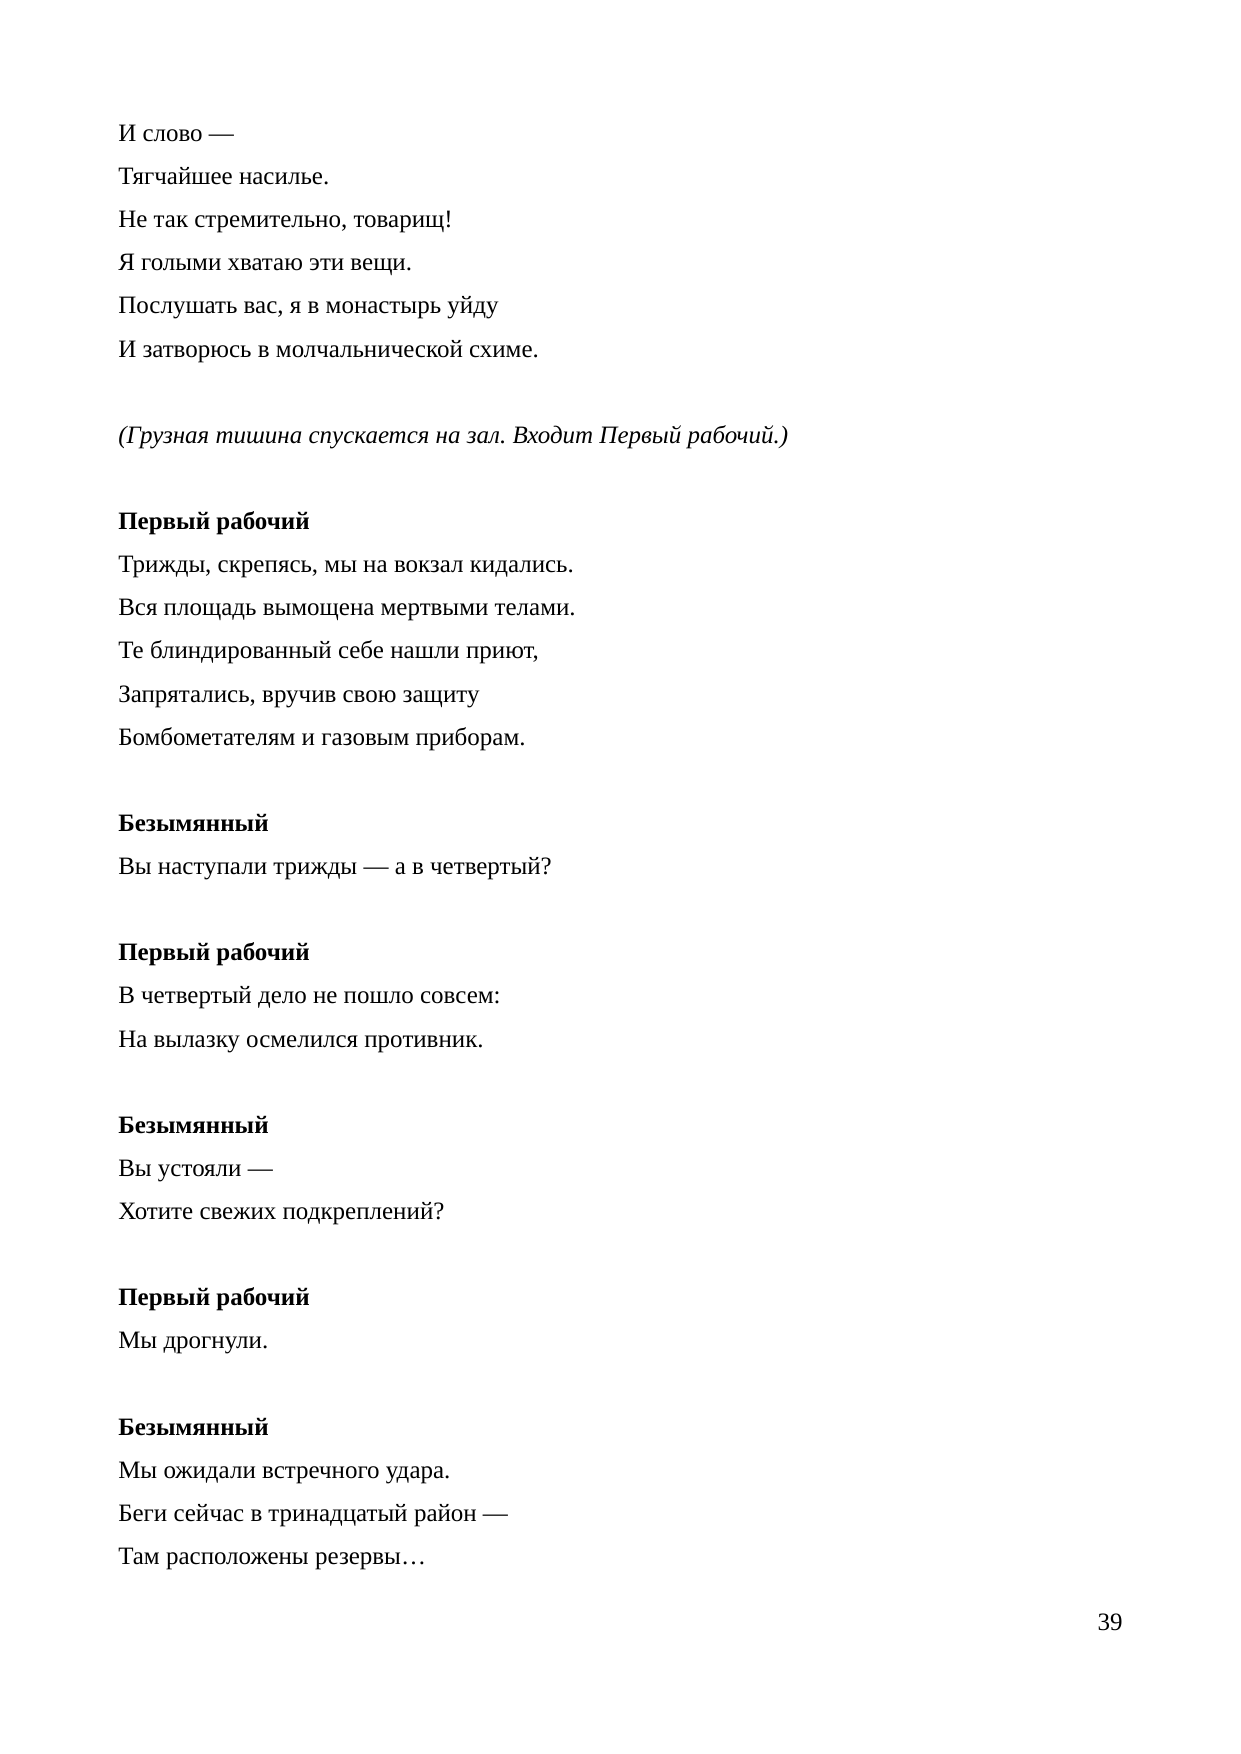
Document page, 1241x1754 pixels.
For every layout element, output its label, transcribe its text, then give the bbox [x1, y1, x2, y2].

text Беги сейчас в тринадцатый район — [118, 1498, 1122, 1527]
text И затворюсь в молчальнической схиме. [118, 334, 1122, 362]
text Не так стремительно, товарищ! [118, 204, 1122, 233]
text Хотите свежих подкреплений? [118, 1196, 1122, 1225]
text Вы наступали трижды — а в четвертый? [118, 851, 1122, 880]
text Первый рабочий [118, 506, 1122, 535]
text Там расположены резервы… [118, 1541, 1122, 1570]
text Трижды, скрепясь, мы на вокзал кидались. [118, 549, 1122, 578]
text Бомбометателям и газовым приборам. [118, 722, 1122, 751]
text Послушать вас, я в монастырь уйду [118, 291, 1122, 319]
text Первый рабочий [118, 1282, 1122, 1311]
text Мы дрогнули. [118, 1326, 1122, 1354]
text На вылазку осмелился противник. [118, 1024, 1122, 1052]
text Безымянный [118, 808, 1122, 837]
text В четвертый дело не пошло совсем: [118, 981, 1122, 1009]
text Безымянный [118, 1110, 1122, 1139]
text Безымянный [118, 1412, 1122, 1441]
text Вы устояли — [118, 1153, 1122, 1182]
text Первый рабочий [118, 937, 1122, 966]
text Я голыми хватаю эти вещи. [118, 247, 1122, 276]
text (Грузная тишина спускается на зал. Входит Первый рабочий.) [118, 420, 1122, 449]
text Вся площадь вымощена мертвыми телами. [118, 592, 1122, 621]
text Те блиндированный себе нашли приют, [118, 636, 1122, 664]
text Мы ожидали встречного удара. [118, 1455, 1122, 1484]
text Запрятались, вручив свою защиту [118, 679, 1122, 707]
text И слово — [118, 118, 1122, 147]
text Тягчайшее насилье. [118, 161, 1122, 190]
